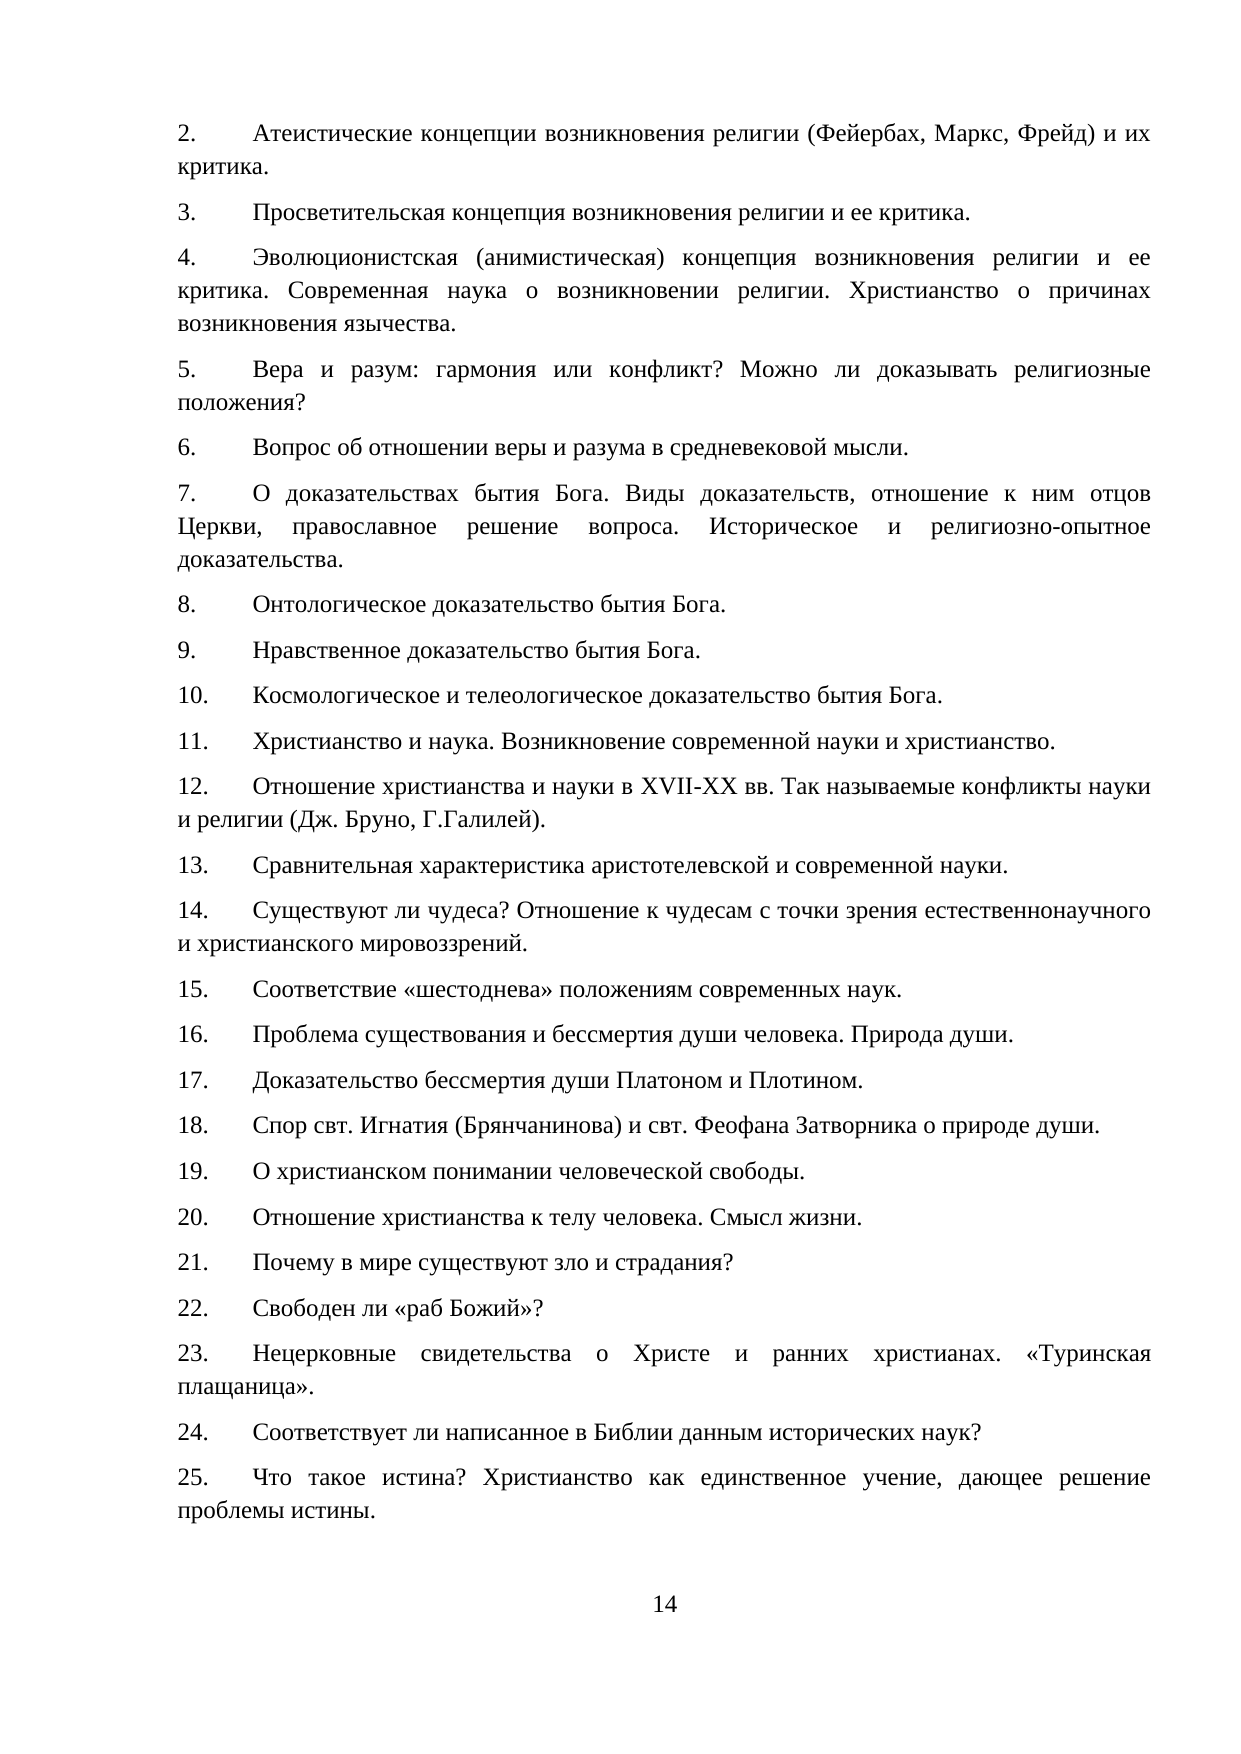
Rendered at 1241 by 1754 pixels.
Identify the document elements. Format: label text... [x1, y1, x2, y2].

list Почему в мире существуют зло и страдания? [177, 1247, 1152, 1276]
list Отношение христианства к телу человека. Смысл жизни. [177, 1202, 1152, 1230]
list Вера и разум: гармония или конфликт? Можно ли доказывать религиозные положения? [177, 354, 1152, 416]
list Вопрос об отношении веры и разума в средневековой мысли. [177, 432, 1152, 461]
list Сравнительная характеристика аристотелевской и современной науки. [177, 850, 1152, 879]
list Существуют ли чудеса? Отношение к чудесам с точки зрения естественнонаучного и христианского мировоззрений. [177, 896, 1152, 957]
list О христианском понимании человеческой свободы. [177, 1156, 1152, 1185]
list Нецерковные свидетельства о Христе и ранних христианах. «Туринская плащаница». [177, 1338, 1152, 1400]
list Проблема существования и бессмертия души человека. Природа души. [177, 1019, 1152, 1048]
list О доказательствах бытия Бога. Виды доказательств, отношение к ним отцов Церкви, православное решение вопроса. Историческое и религиозно-опытное доказательства. [177, 478, 1152, 573]
list Свободен ли «раб Божий»? [177, 1293, 1152, 1321]
list Космологическое и телеологическое доказательство бытия Бога. [177, 680, 1152, 709]
list Просветительская концепция возникновения религии и ее критика. [177, 197, 1152, 225]
list Соответствует ли написанное в Библии данным исторических наук? [177, 1417, 1152, 1446]
list Эволюционистская (анимистическая) концепция возникновения религии и ее критика. Современная наука о возникновении религии. Христианство о причинах возникновения язычества. [177, 242, 1152, 337]
list Соответствие «шестоднева» положениям современных наук. [177, 974, 1152, 1003]
list Христианство и наука. Возникновение современной науки и христианство. [177, 726, 1152, 755]
list Атеистические концепции возникновения религии (Фейербах, Маркс, Фрейд) и их критика. [177, 118, 1152, 180]
list Спор свт. Игнатия (Брянчанинова) и свт. Феофана Затворника о природе души. [177, 1111, 1152, 1139]
list Доказательство бессмертия души Платоном и Плотином. [177, 1065, 1152, 1094]
list Отношение христианства и науки в XVII-XX вв. Так называемые конфликты науки и религии (Дж. Бруно, Г.Галилей). [177, 771, 1152, 833]
list Что такое истина? Христианство как единственное учение, дающее решение проблемы истины. [177, 1462, 1152, 1524]
list Нравственное доказательство бытия Бога. [177, 635, 1152, 664]
list Онтологическое доказательство бытия Бога. [177, 589, 1152, 618]
